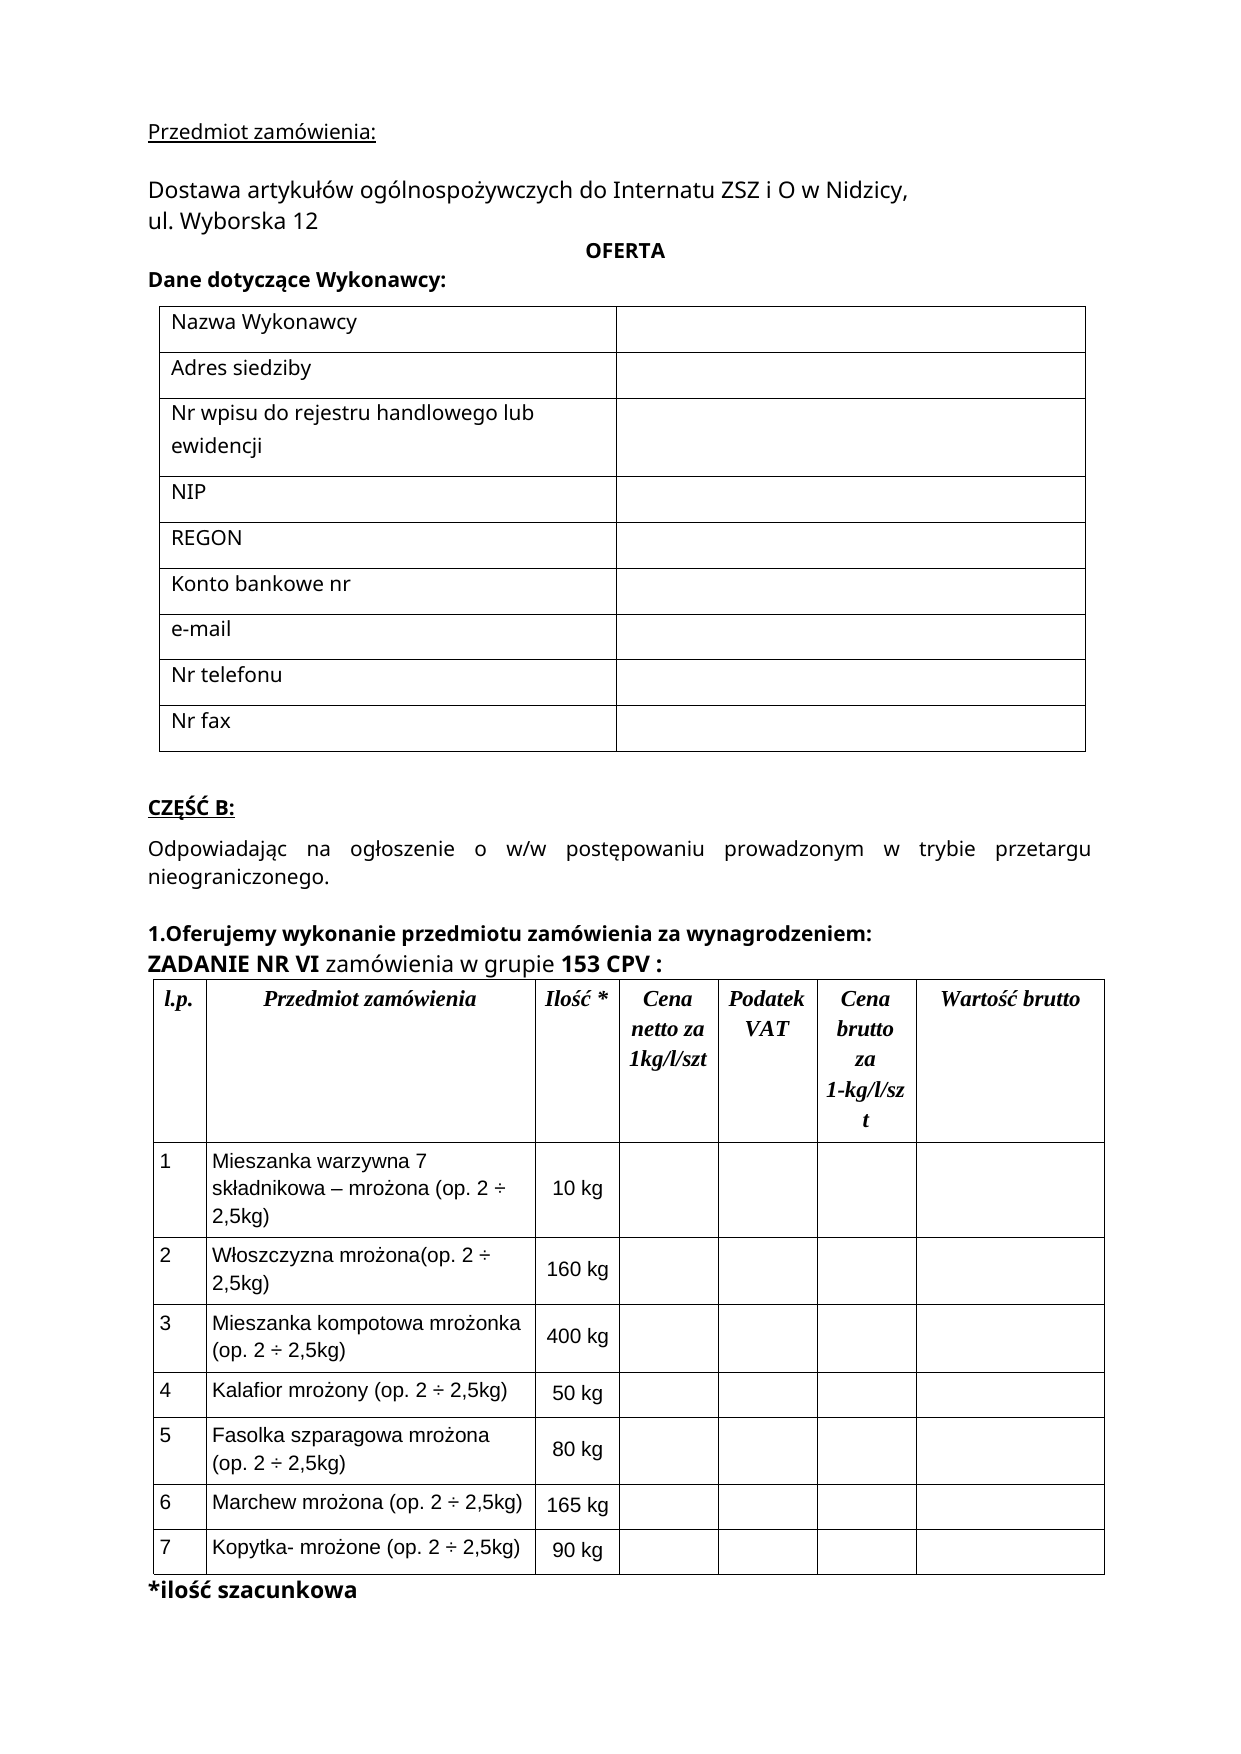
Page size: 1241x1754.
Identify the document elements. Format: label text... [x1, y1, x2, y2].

table_header l.p. [154, 980, 206, 1142]
table_cell [620, 1305, 718, 1372]
table_cell 2 [154, 1238, 206, 1304]
table_cell [917, 1143, 1104, 1237]
table_cell [719, 1143, 817, 1237]
table_cell [620, 1418, 718, 1484]
text *ilość szacunkowa [148, 1574, 1092, 1606]
table_cell 400 kg [536, 1305, 619, 1372]
text CZĘŚĆ B: [148, 793, 1092, 821]
text ZADANIE NR VI zamówienia w grupie 153 CPV : [148, 948, 1092, 979]
table_cell Kopytka- mrożone (op. 2 ÷ 2,5kg) [207, 1530, 535, 1574]
table_cell [620, 1530, 718, 1574]
table_cell [917, 1373, 1104, 1417]
table_cell [818, 1485, 916, 1529]
table_cell [617, 477, 1085, 522]
table_cell [617, 353, 1085, 397]
table_cell 10 kg [536, 1143, 619, 1237]
table_cell 5 [154, 1418, 206, 1484]
table_cell [719, 1418, 817, 1484]
table_cell 165 kg [536, 1485, 619, 1529]
table_cell [719, 1373, 817, 1417]
table_cell e-mail [160, 615, 616, 659]
subtitle OFERTA [516, 236, 1092, 265]
table_cell [917, 1238, 1104, 1304]
table_cell [818, 1143, 916, 1237]
table_cell Kalafior mrożony (op. 2 ÷ 2,5kg) [207, 1373, 535, 1417]
table_header Cena netto za 1kg/l/szt [620, 980, 718, 1142]
table_cell [719, 1485, 817, 1529]
table_cell Marchew mrożona (op. 2 ÷ 2,5kg) [207, 1485, 535, 1529]
table_header Cena brutto za 1-kg/l/szt [818, 980, 916, 1142]
table_cell 90 kg [536, 1530, 619, 1574]
table_cell [818, 1373, 916, 1417]
table_cell [617, 660, 1085, 705]
table_cell NIP [160, 477, 616, 522]
table_header Ilość * [536, 980, 619, 1142]
table_cell Konto bankowe nr [160, 569, 616, 613]
table_cell Nr wpisu do rejestru handlowego lub ewidencji [160, 399, 616, 476]
table_cell Włoszczyzna mrożona(op. 2 ÷ 2,5kg) [207, 1238, 535, 1304]
table_cell [719, 1238, 817, 1304]
table_cell Mieszanka kompotowa mrożonka (op. 2 ÷ 2,5kg) [207, 1305, 535, 1372]
text Dostawa artykułów ogólnospożywczych do Internatu ZSZ i O w Nidzicy, [148, 174, 1092, 205]
table_cell 50 kg [536, 1373, 619, 1417]
table_cell [617, 399, 1085, 476]
text Odpowiadając na ogłoszenie o w/w postępowaniu prowadzonym w trybie przetargu nieograniczonego. [148, 834, 1092, 891]
table_cell [719, 1305, 817, 1372]
table_header [617, 307, 1085, 352]
table_cell [620, 1485, 718, 1529]
table_cell [818, 1530, 916, 1574]
table_cell Fasolka szparagowa mrożona (op. 2 ÷ 2,5kg) [207, 1418, 535, 1484]
table_cell [818, 1238, 916, 1304]
table_cell [917, 1485, 1104, 1529]
table_cell 80 kg [536, 1418, 619, 1484]
table_cell 3 [154, 1305, 206, 1372]
table_cell 6 [154, 1485, 206, 1529]
table_cell [617, 523, 1085, 568]
table_cell [617, 569, 1085, 613]
text Dane dotyczące Wykonawcy: [148, 265, 1092, 293]
table_cell Nr telefonu [160, 660, 616, 705]
table_header Przedmiot zamówienia [207, 980, 535, 1142]
table_cell [617, 615, 1085, 659]
table_cell 160 kg [536, 1238, 619, 1304]
table_cell Mieszanka warzywna 7 składnikowa – mrożona (op. 2 ÷ 2,5kg) [207, 1143, 535, 1237]
table_header Nazwa Wykonawcy [160, 307, 616, 352]
table_cell 4 [154, 1373, 206, 1417]
table_cell [620, 1373, 718, 1417]
table_header Podatek VAT [719, 980, 817, 1142]
table_cell [818, 1305, 916, 1372]
table_cell [620, 1143, 718, 1237]
table_cell [917, 1530, 1104, 1574]
text 1.Oferujemy wykonanie przedmiotu zamówienia za wynagrodzeniem: [148, 919, 1132, 948]
table_cell [917, 1305, 1104, 1372]
table_cell [617, 706, 1085, 751]
table_cell [818, 1418, 916, 1484]
text Przedmiot zamówienia: [148, 117, 1092, 146]
table_header Wartość brutto [917, 980, 1104, 1142]
table_cell REGON [160, 523, 616, 568]
table_cell 1 [154, 1143, 206, 1237]
table_cell [620, 1238, 718, 1304]
table_cell [719, 1530, 817, 1574]
table_cell [917, 1418, 1104, 1484]
table_cell Nr fax [160, 706, 616, 751]
text ul. Wyborska 12 [148, 205, 1092, 236]
table_cell 7 [154, 1530, 206, 1574]
table_cell Adres siedziby [160, 353, 616, 397]
